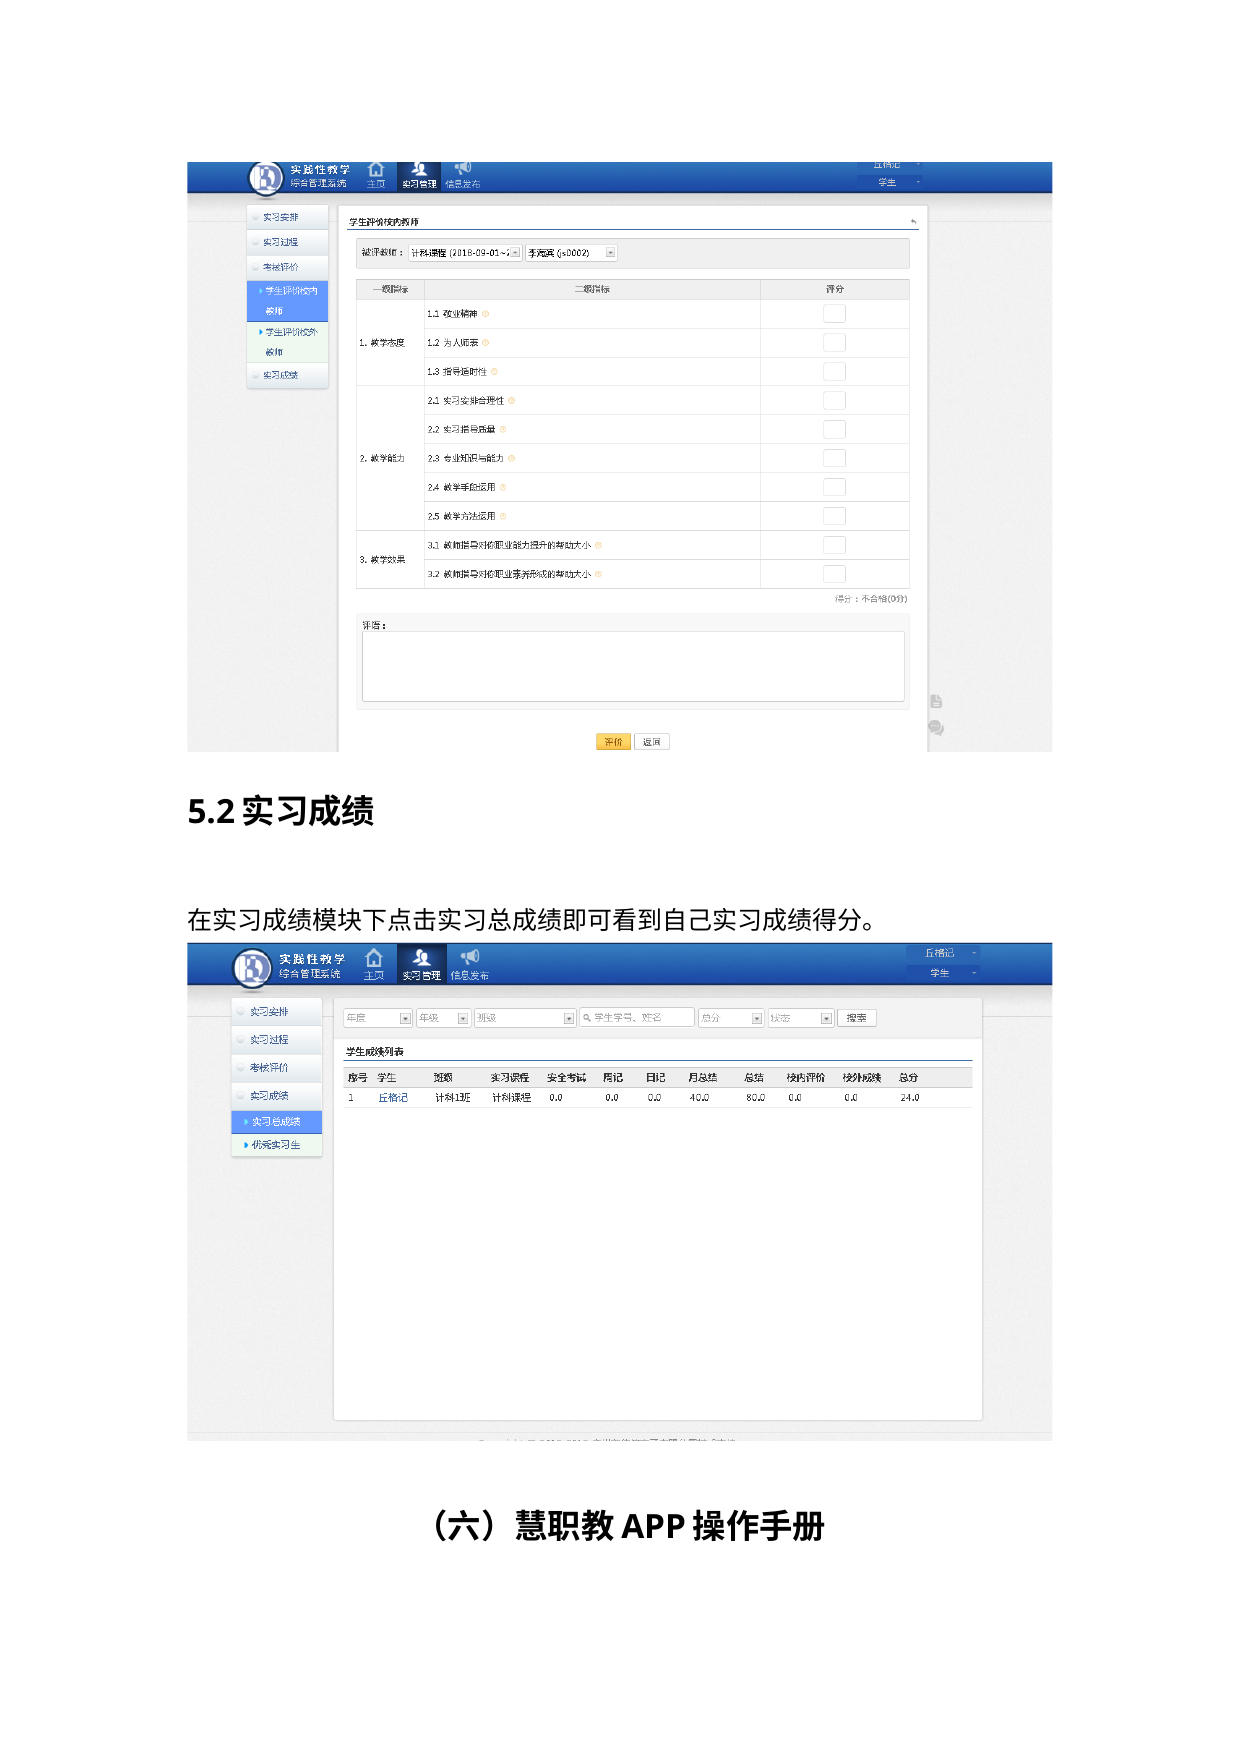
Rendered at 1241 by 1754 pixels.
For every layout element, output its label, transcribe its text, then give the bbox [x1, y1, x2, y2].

text 在实习成绩模块下点击实习总成绩即可看到自己实习成绩得分。 [187, 901, 1053, 937]
subtitle 5.2实习成绩 [187, 777, 1053, 842]
picture [187, 937, 1053, 1441]
title （六）慧职教APP操作手册 [187, 1492, 1053, 1557]
picture [187, 162, 1053, 752]
